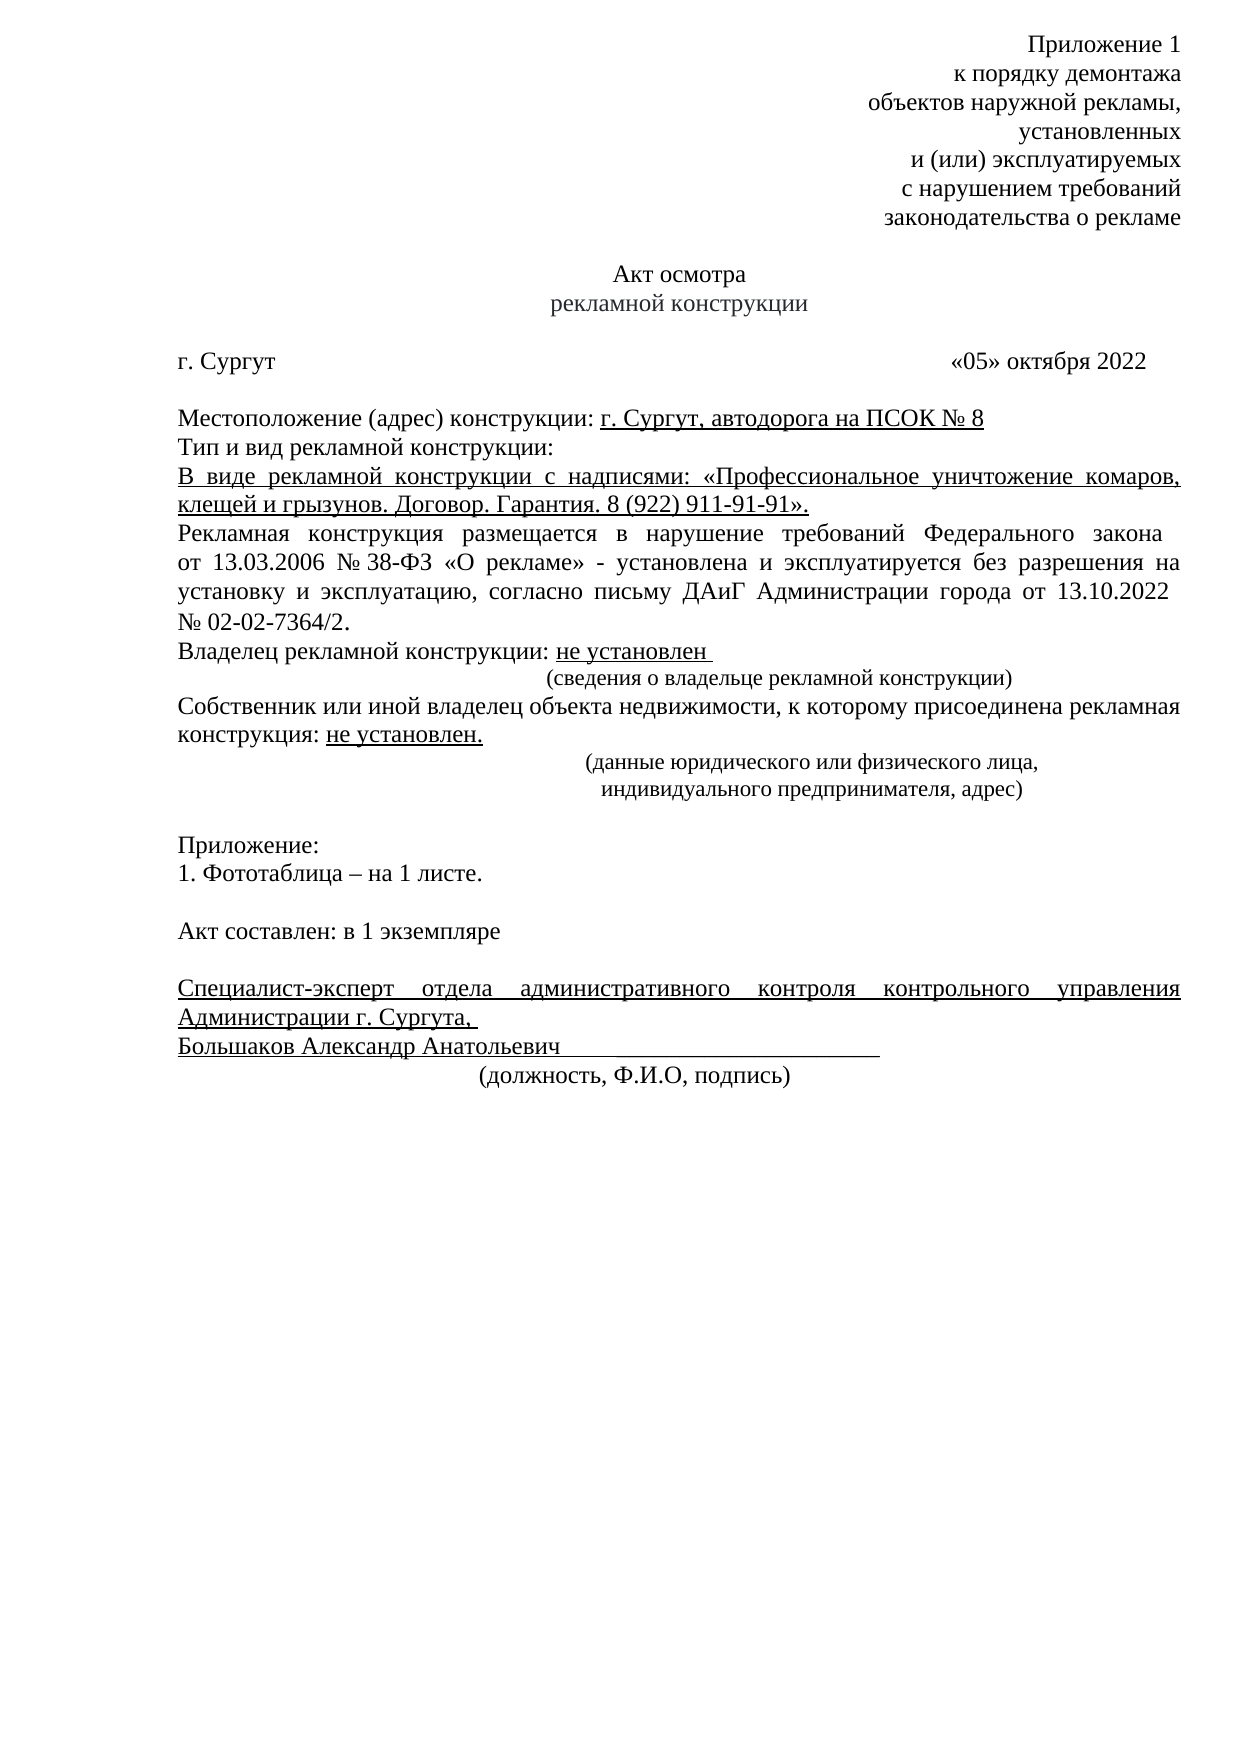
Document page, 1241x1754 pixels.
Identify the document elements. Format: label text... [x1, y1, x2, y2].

text (должность, Ф.И.О, подпись) [177, 1060, 1181, 1088]
text В виде рекламной конструкции с надписями: «Профессиональное уничтожение комаров, клещей и грызунов. Договор. Гарантия. 8 (922) 911-91-91». [177, 487, 1181, 518]
text (сведения о владельце рекламной конструкции) [177, 664, 1181, 691]
text (данные юридического или физического лица, [443, 748, 1181, 775]
text г. Сургут «05» октября 2022 [177, 346, 1181, 374]
text Владелец рекламной конструкции: не установлен [177, 636, 1181, 664]
text установленных [797, 116, 1181, 144]
text В виде рекламной конструкции с надписями: «Профессиональное уничтожение комаров, клещей и грызунов. Договор. Гарантия. 8 (922) 911-91-91». [177, 461, 1181, 486]
text Акт составлен: в 1 экземпляре [177, 916, 1181, 945]
text с нарушением требований [797, 173, 1181, 202]
text Тип и вид рекламной конструкции: [177, 432, 1181, 461]
text рекламной конструкции [177, 288, 1181, 317]
text к порядку демонтажа [797, 58, 1181, 87]
text Собственник или иной владелец объекта недвижимости, к которому присоединена рекламная конструкция: не установлен. [177, 691, 1181, 748]
text Приложение 1 [797, 29, 1181, 58]
text объектов наружной рекламы, [797, 87, 1181, 116]
text Местоположение (адрес) конструкции: г. Сургут, автодорога на ПСОК № 8 [177, 403, 1181, 432]
text Большаков Александр Анатольевич _____________________ [177, 1031, 1181, 1060]
text Акт осмотра [177, 259, 1181, 288]
text Специалист-эксперт отдела административного контроля контрольного управления Администрации г. Сургута, [177, 973, 1181, 998]
text Приложение: [177, 830, 1181, 858]
text Рекламная конструкция размещается в нарушение требований Федерального закона от 13.03.2006 № 38-ФЗ «О рекламе» - установлена и эксплуатируется без разрешения на установку и эксплуатацию, согласно письму ДАиГ Администрации города от 13.10.2022 № 02-02-7364/2. [177, 518, 1181, 636]
text 1. Фототаблица – на 1 листе. [177, 858, 1181, 887]
text индивидуального предпринимателя, адрес) [443, 775, 1181, 801]
text Специалист-эксперт отдела административного контроля контрольного управления Администрации г. Сургута, [177, 999, 1181, 1031]
text законодательства о рекламе [797, 202, 1181, 231]
text и (или) эксплуатируемых [797, 144, 1181, 173]
